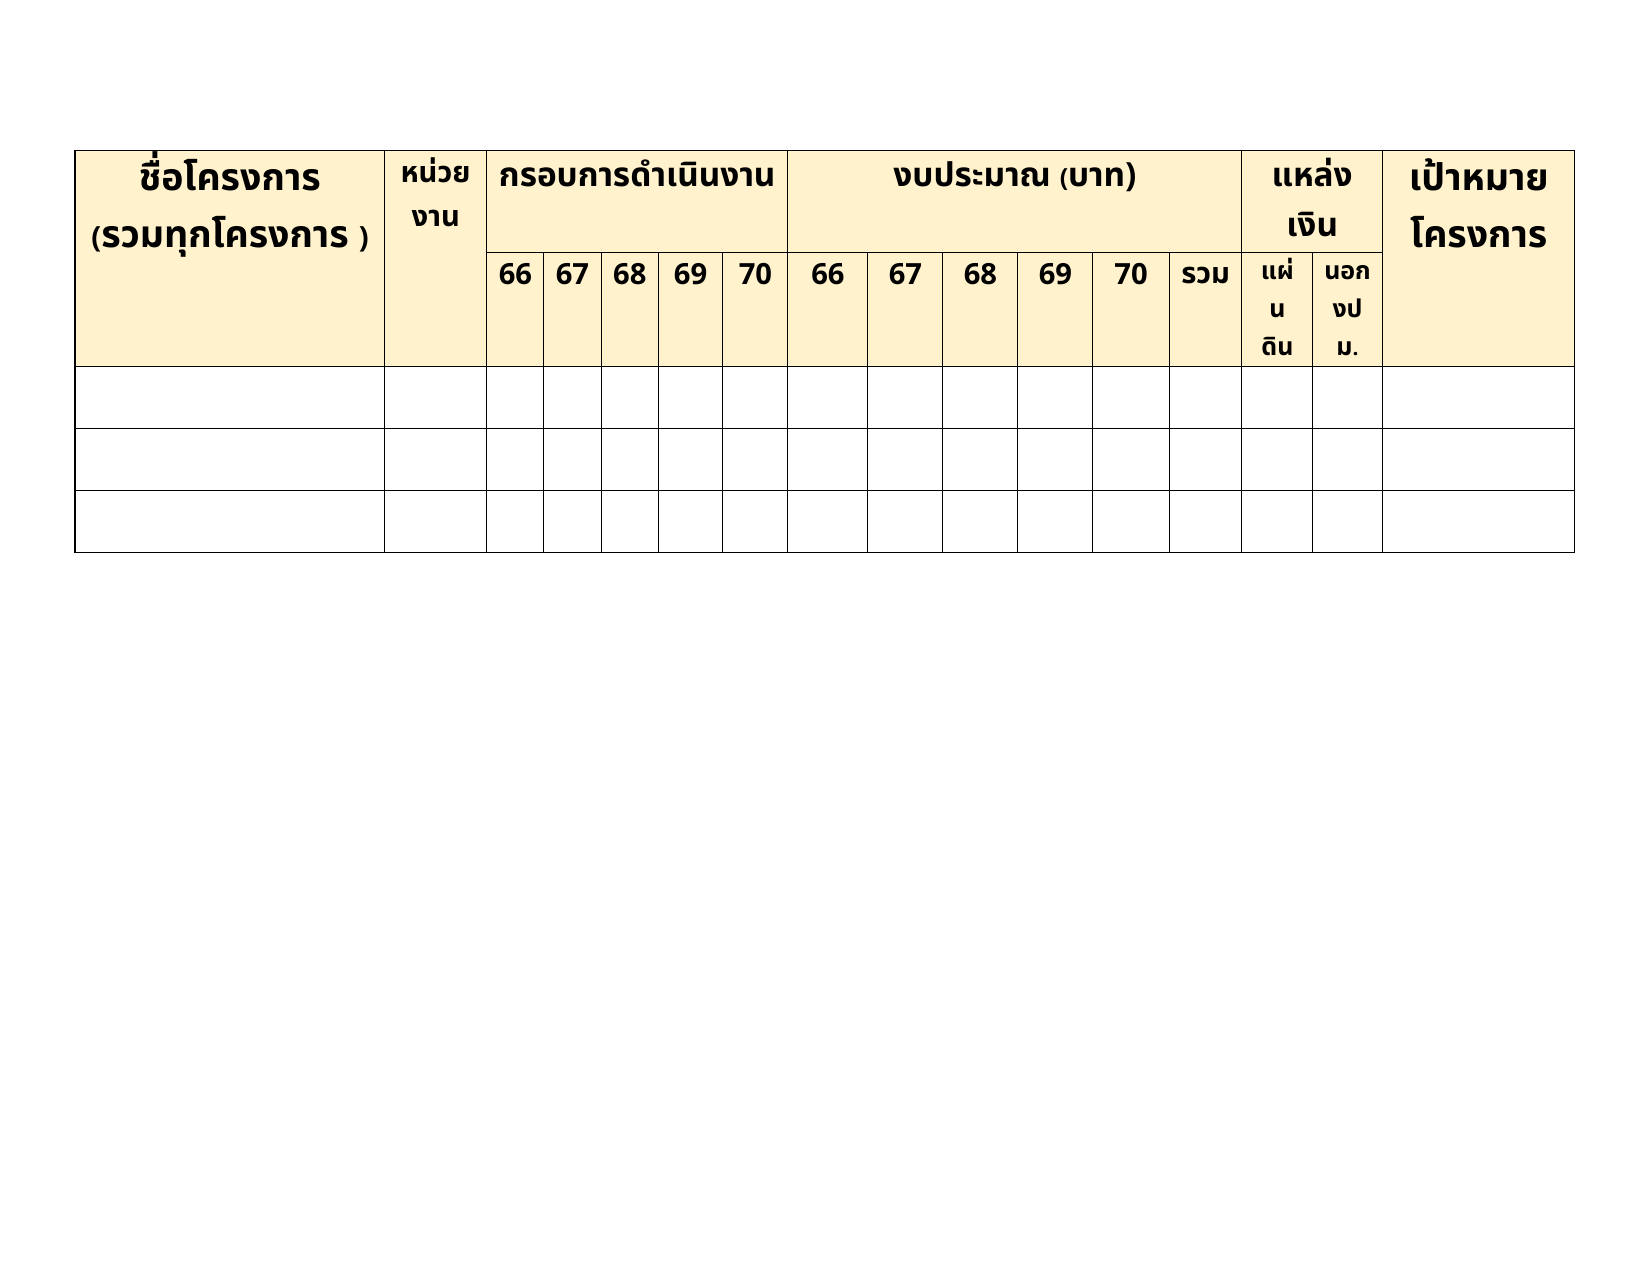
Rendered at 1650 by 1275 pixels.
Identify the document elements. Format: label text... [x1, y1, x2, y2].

table_cell [1018, 491, 1092, 552]
table_cell [868, 491, 942, 552]
table_cell [76, 429, 384, 490]
table_cell 70 [723, 253, 787, 366]
table_header แหล่งเงิน [1242, 151, 1382, 252]
table_cell 66 [487, 253, 543, 366]
table_cell [76, 367, 384, 428]
table_cell [868, 429, 942, 490]
table_cell [602, 429, 658, 490]
table_header เป้าหมาย โครงการ [1383, 151, 1574, 366]
table_cell [1018, 367, 1092, 428]
table_cell [385, 429, 486, 490]
table_cell [1242, 491, 1312, 552]
table_cell [1018, 429, 1092, 490]
table_cell [659, 491, 722, 552]
table_cell [1170, 491, 1241, 552]
table_cell [659, 367, 722, 428]
table_cell [1170, 367, 1241, 428]
table_cell [1093, 491, 1169, 552]
table_cell 68 [943, 253, 1017, 366]
table_cell [76, 491, 384, 552]
table_cell [487, 429, 543, 490]
table_header กรอบการดำเนินงาน [487, 151, 787, 252]
table_cell 69 [659, 253, 722, 366]
table_cell รวม [1170, 253, 1241, 366]
table_header หน่วยงาน [385, 151, 486, 366]
table_cell 66 [788, 253, 867, 366]
table_cell [788, 367, 867, 428]
table_cell [1093, 429, 1169, 490]
table_cell [1313, 491, 1382, 552]
table_cell [1383, 491, 1574, 552]
table_cell [943, 491, 1017, 552]
table_cell [1242, 367, 1312, 428]
table_cell [1093, 367, 1169, 428]
table_cell [602, 491, 658, 552]
table_cell นอก งปม. [1313, 253, 1382, 366]
table_cell [868, 367, 942, 428]
table_cell 67 [544, 253, 601, 366]
table_cell [385, 367, 486, 428]
table_cell [544, 429, 601, 490]
table_cell [788, 429, 867, 490]
table_cell 67 [868, 253, 942, 366]
table_cell [1242, 429, 1312, 490]
table_cell [723, 429, 787, 490]
table_cell [788, 491, 867, 552]
table_cell [943, 367, 1017, 428]
table_cell [723, 367, 787, 428]
table_cell [487, 367, 543, 428]
table_cell [544, 367, 601, 428]
table_header งบประมาณ (บาท) [788, 151, 1241, 252]
table_cell 68 [602, 253, 658, 366]
table_cell [1313, 429, 1382, 490]
table_cell [723, 491, 787, 552]
table_cell [487, 491, 543, 552]
table_cell [1170, 429, 1241, 490]
table_cell 70 [1093, 253, 1169, 366]
table_cell [1383, 367, 1574, 428]
table_cell [1383, 429, 1574, 490]
table_cell 69 [1018, 253, 1092, 366]
table_cell [659, 429, 722, 490]
table_cell [544, 491, 601, 552]
table_cell [385, 491, 486, 552]
table_cell [1313, 367, 1382, 428]
table_cell [943, 429, 1017, 490]
table_cell [602, 367, 658, 428]
table_header ชื่อโครงการ (รวมทุกโครงการ ) [76, 151, 384, 366]
table_cell แผ่น ดิน [1242, 253, 1312, 366]
